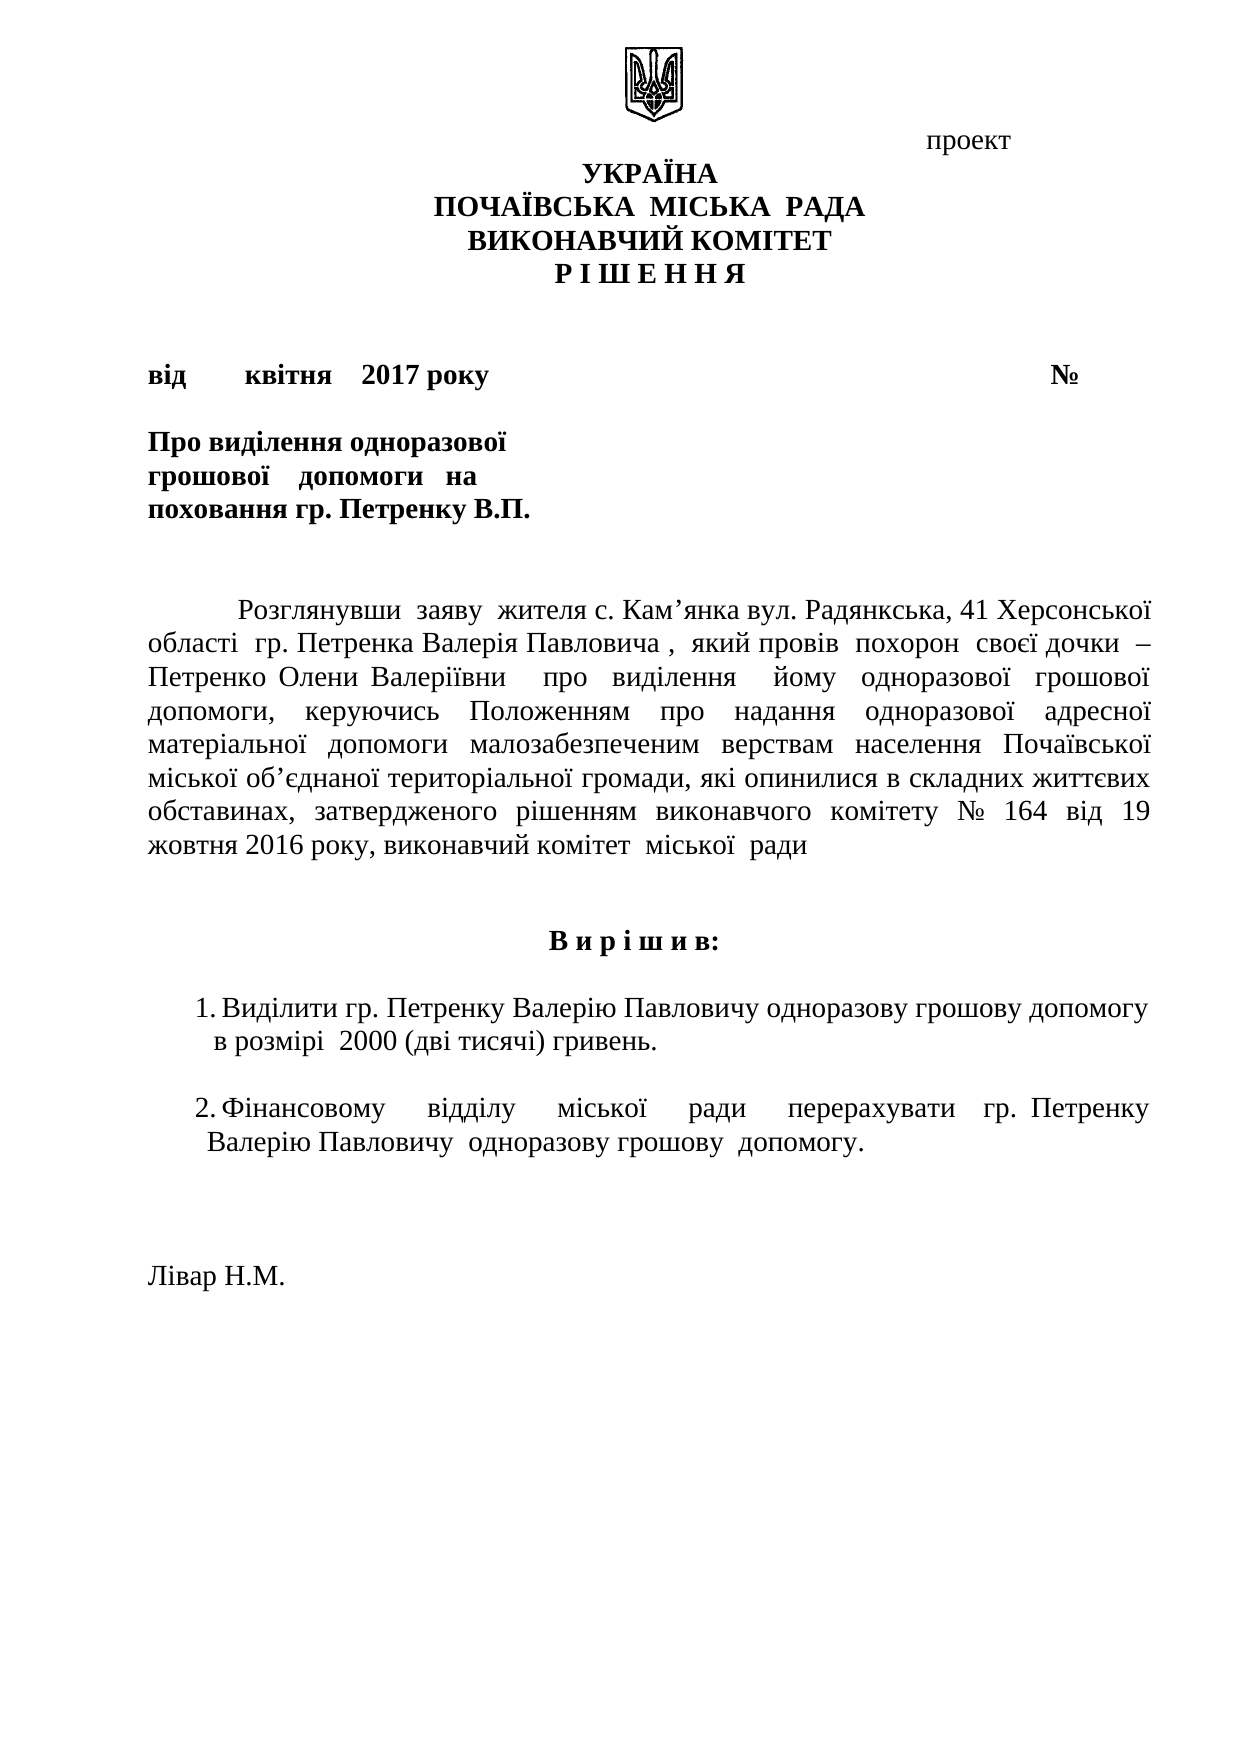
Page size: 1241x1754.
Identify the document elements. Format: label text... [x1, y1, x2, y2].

text проект [148, 122, 1152, 156]
text грошової допомоги на [148, 458, 1152, 491]
text Про виділення одноразової [148, 424, 1152, 458]
text УКРАЇНА [148, 156, 1152, 189]
subtitle ВИКОНАВЧИЙ КОМІТЕТ [148, 223, 1152, 257]
text ПОЧАЇВСЬКА МІСЬКА РАДА [148, 189, 1152, 223]
list Виділити гр. Петренку Валерію Павловичу одноразову грошову допомогу [118, 990, 1152, 1023]
text поховання гр. Петренку В.П. [148, 491, 1152, 525]
text Розглянувши заяву жителя с. Кам’янка вул. Радянкська, 41 Херсонської області гр. Петренка Валерія Павловича , який провів похорон своєї дочки – Петренко Олени Валеріївни про виділення йому одноразової грошової допомоги, керуючись Положенням про надання одноразової адресної матеріальної допомоги малозабезпеченим верствам населення Почаївської міської об’єднаної територіальної громади, які опинилися в складних життєвих обставинах, затвердженого рішенням виконавчого комітету № 164 від 19 жовтня 2016 року, виконавчий комітет міської ради [148, 592, 1152, 860]
text Лівар Н.М. [148, 1258, 1152, 1292]
text В и р і ш и в: [148, 923, 1152, 956]
text від квітня 2017 року № [148, 357, 1152, 391]
text Р І Ш Е Н Н Я [148, 257, 1152, 290]
picture [619, 44, 687, 123]
text в розмірі 2000 (дві тисячі) гривень. [148, 1023, 1152, 1057]
list Фінансовому відділу міської ради перерахувати гр. Петренку Валерію Павловичу одноразову грошову допомогу. [194, 1090, 1152, 1157]
